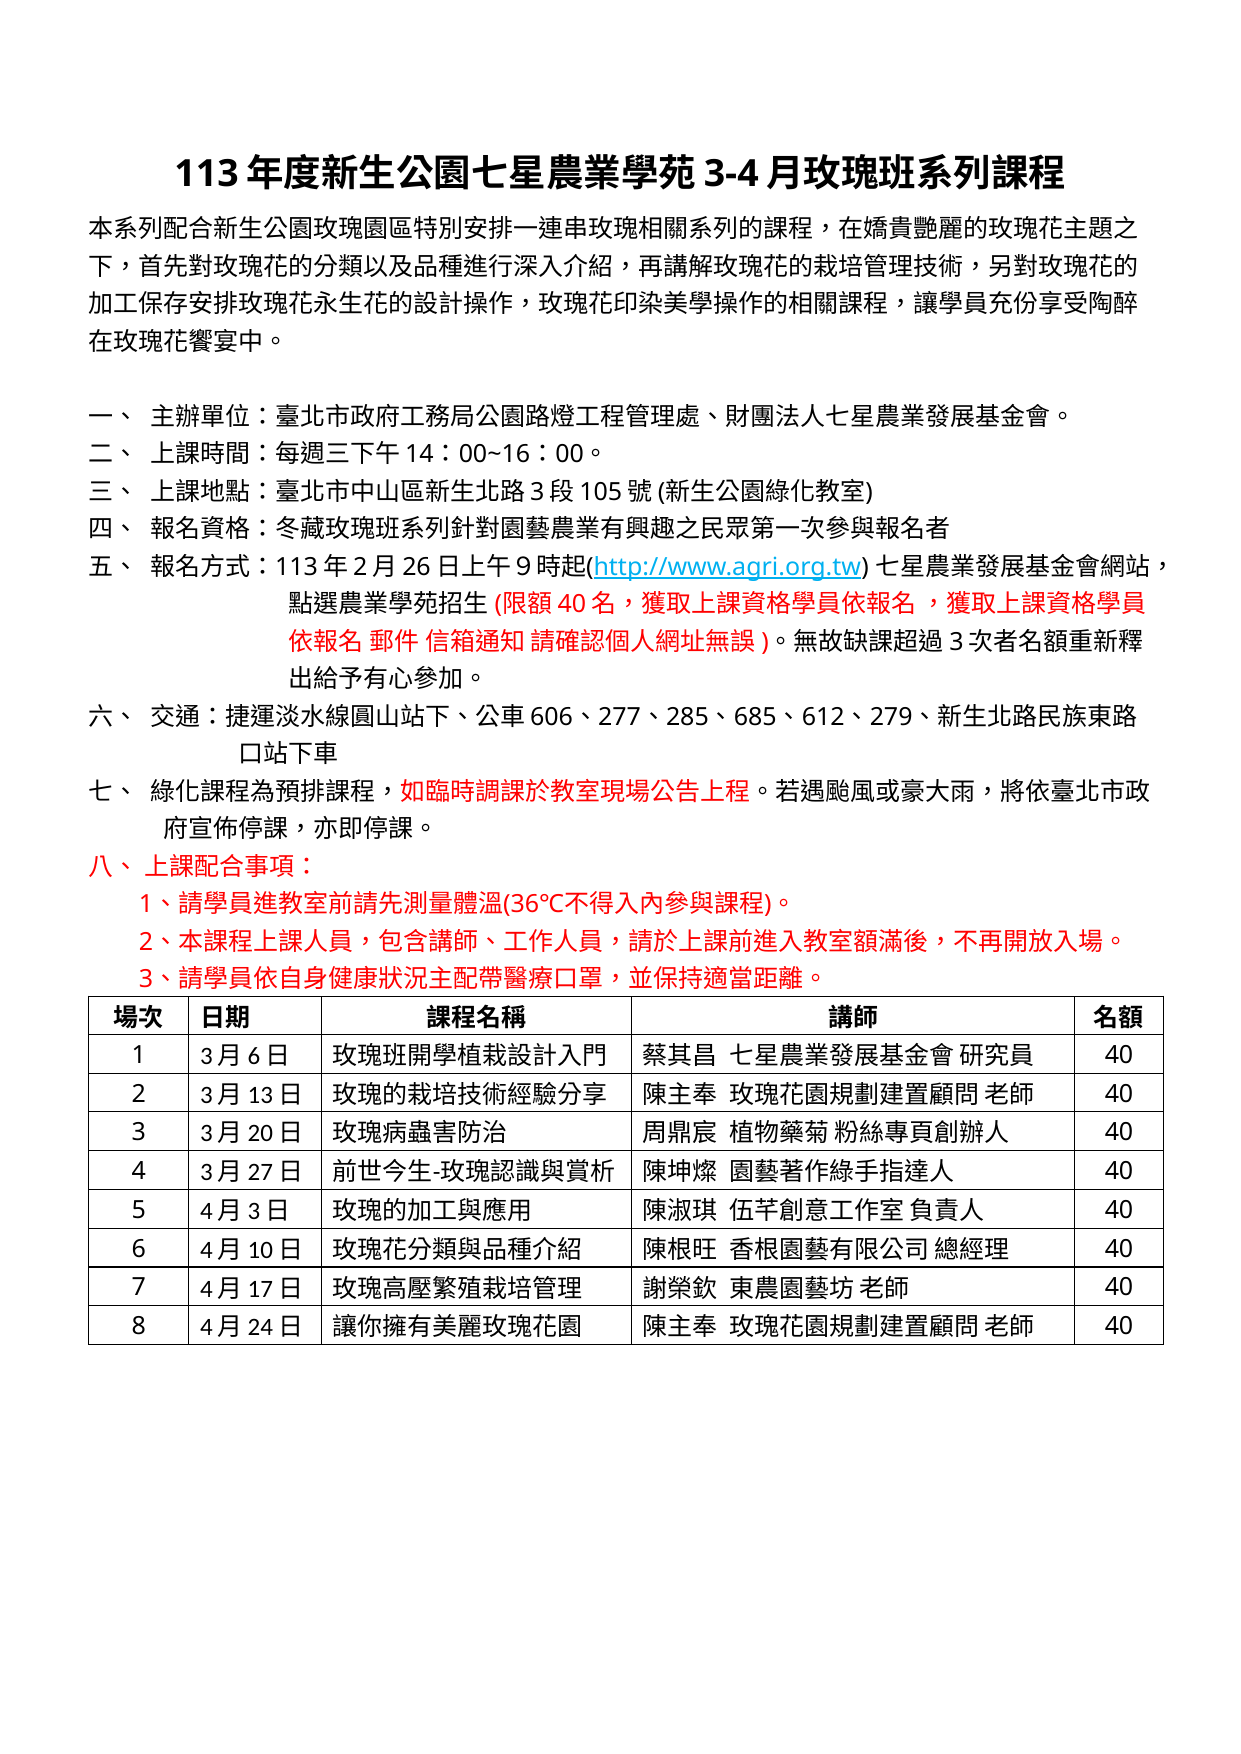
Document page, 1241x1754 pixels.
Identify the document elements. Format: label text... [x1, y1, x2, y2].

text 六、 交通：捷運淡水線圓山站下、公車606、277、285、685、612、279、新生北路民族東路口站下車 [89, 696, 1152, 771]
text 八、 上課配合事項： [89, 846, 1152, 883]
table_cell 玫瑰班開學植栽設計入門 [322, 1035, 631, 1073]
table_cell 40 [1075, 1229, 1163, 1266]
text 四、 報名資格：冬藏玫瑰班系列針對園藝農業有興趣之民眾第一次參與報名者 [89, 508, 1152, 546]
table_header 日期 [189, 997, 321, 1034]
table_header 講師 [632, 997, 1074, 1034]
table_cell 4 [89, 1151, 188, 1189]
table_cell 玫瑰高壓繁殖栽培管理 [322, 1268, 631, 1305]
table_cell 玫瑰花分類與品種介紹 [322, 1229, 631, 1266]
table_cell 謝榮欽 東農園藝坊 老師 [632, 1268, 1074, 1305]
table_cell 玫瑰的加工與應用 [322, 1190, 631, 1227]
table_cell 40 [1075, 1306, 1163, 1344]
table_cell 4月3日 [189, 1190, 321, 1227]
text 2、本課程上課人員，包含講師、工作人員，請於上課前進入教室額滿後，不再開放入場。 [89, 921, 1152, 958]
text 三、 上課地點：臺北市中山區新生北路3段105號 (新生公園綠化教室) [89, 471, 1152, 508]
table_cell 40 [1075, 1035, 1163, 1073]
table_header 課程名稱 [322, 997, 631, 1034]
table_cell 3月13日 [189, 1074, 321, 1111]
text 本系列配合新生公園玫瑰園區特別安排一連串玫瑰相關系列的課程，在嬌貴艷麗的玫瑰花主題之下，首先對玫瑰花的分類以及品種進行深入介紹，再講解玫瑰花的栽培管理技術，另對玫瑰花的加工保存安排玫瑰花永生花的設計操作，玫瑰花印染美學操作的相關課程，讓學員充份享受陶醉在玫瑰花饗宴中。 [89, 208, 1152, 358]
text 一、 主辦單位：臺北市政府工務局公園路燈工程管理處、財團法人七星農業發展基金會。 [89, 396, 1152, 433]
table_cell 40 [1075, 1074, 1163, 1111]
table_header 名額 [1075, 997, 1163, 1034]
table_cell 玫瑰病蟲害防治 [322, 1112, 631, 1150]
table_cell 7 [89, 1268, 188, 1305]
table_cell 40 [1075, 1151, 1163, 1189]
table_cell 3月27日 [189, 1151, 321, 1189]
table_cell 40 [1075, 1112, 1163, 1150]
table_cell 陳坤燦 園藝著作綠手指達人 [632, 1151, 1074, 1189]
text 113年度新生公園七星農業學苑3-4月玫瑰班系列課程 [89, 133, 1152, 208]
table_cell 玫瑰的栽培技術經驗分享 [322, 1074, 631, 1111]
table_cell 陳根旺 香根園藝有限公司 總經理 [632, 1229, 1074, 1266]
table_cell 蔡其昌 七星農業發展基金會 研究員 [632, 1035, 1074, 1073]
text 七、 綠化課程為預排課程，如臨時調課於教室現場公告上程。若遇颱風或豪大雨，將依臺北市政府宣佈停課，亦即停課。 [89, 771, 1152, 846]
table_cell 40 [1075, 1190, 1163, 1227]
table_cell 8 [89, 1306, 188, 1344]
table_cell 3月20日 [189, 1112, 321, 1150]
text 二、 上課時間：每週三下午14：00~16：00。 [89, 433, 1152, 471]
table_cell 陳主奉 玫瑰花園規劃建置顧問 老師 [632, 1306, 1074, 1344]
table_cell 陳主奉 玫瑰花園規劃建置顧問 老師 [632, 1074, 1074, 1111]
table_cell 周鼎宸 植物藥菊 粉絲專頁創辦人 [632, 1112, 1074, 1150]
table_cell 40 [1075, 1268, 1163, 1305]
table_cell 陳淑琪 伍芊創意工作室 負責人 [632, 1190, 1074, 1227]
text 五、 報名方式：113年2月26日上午９時起(http://www.agri.org.tw) 七星農業發展基金會網站，點選農業學苑招生 (限額 40名，獲取上課資格學員依報名 ，獲取上課資格學員依報名 郵件 信箱通知 請確認個人網址無誤 )。無故缺課超過 3次者名額重新釋出給予有心參加。 [89, 546, 1152, 696]
table_cell 5 [89, 1190, 188, 1227]
table_cell 2 [89, 1074, 188, 1111]
table_cell 4月17日 [189, 1268, 321, 1305]
table_cell 6 [89, 1229, 188, 1266]
table_cell 3 [89, 1112, 188, 1150]
text 1、請學員進教室前請先測量體溫(36℃不得入內參與課程)。 [89, 883, 1152, 921]
table_cell 前世今生-玫瑰認識與賞析 [322, 1151, 631, 1189]
table_header 場次 [89, 997, 188, 1034]
table_cell 4月10日 [189, 1229, 321, 1266]
table_cell 3月6日 [189, 1035, 321, 1073]
table_cell 讓你擁有美麗玫瑰花園 [322, 1306, 631, 1344]
table_cell 1 [89, 1035, 188, 1073]
text 3、請學員依自身健康狀況主配帶醫療口罩，並保持適當距離。 [89, 958, 1152, 996]
table_cell 4月24日 [189, 1306, 321, 1344]
